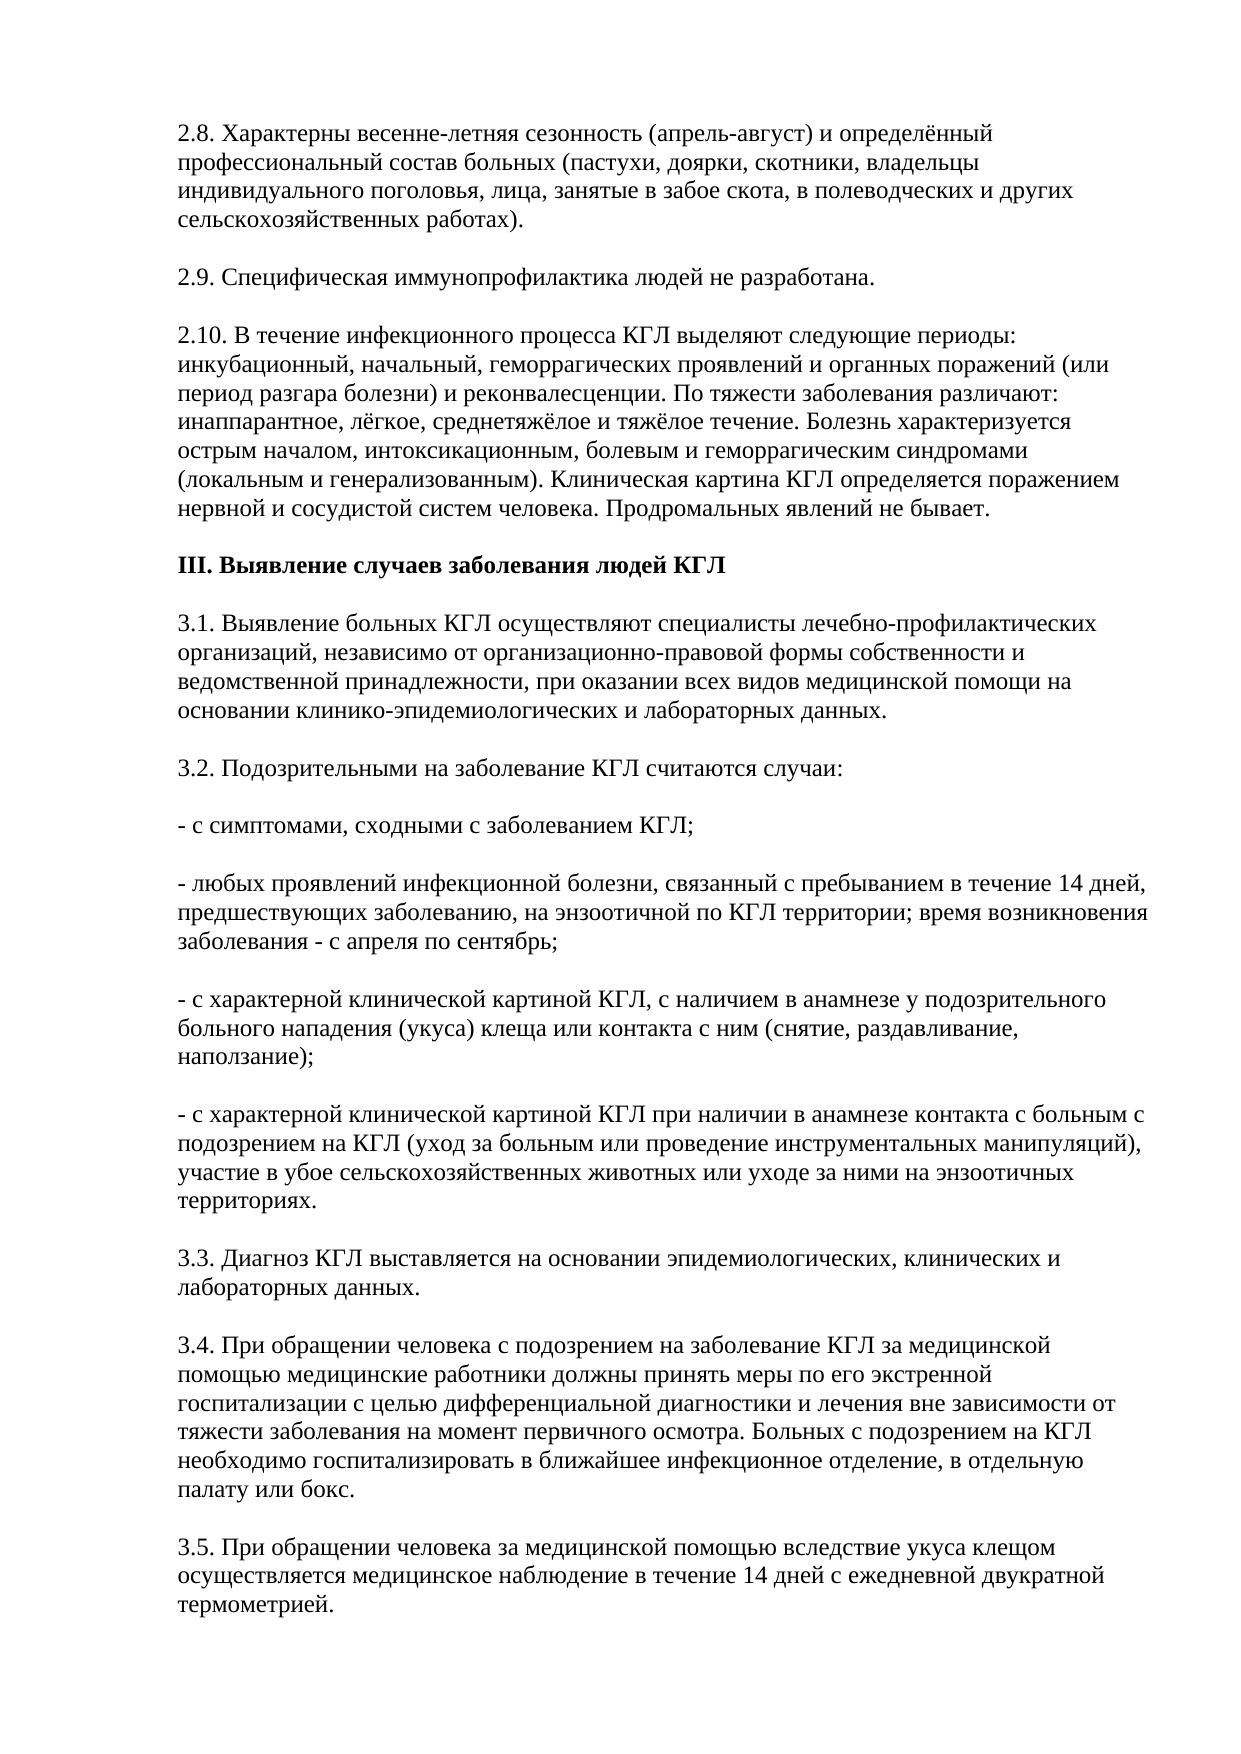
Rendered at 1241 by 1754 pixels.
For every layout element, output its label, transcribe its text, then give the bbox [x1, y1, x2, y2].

text 3.5. При обращении человека за медицинской помощью вследствие укуса клещом осуществляется медицинское наблюдение в течение 14 дней с ежедневной двукратной термометрией. [177, 1532, 1152, 1618]
text 3.3. Диагноз КГЛ выставляется на основании эпидемиологических, клинических и лабораторных данных. [177, 1243, 1152, 1301]
text - с симптомами, сходными с заболеванием КГЛ; [177, 811, 1152, 839]
text 3.2. Подозрительными на заболевание КГЛ считаются случаи: [177, 753, 1152, 781]
text 2.8. Характерны весенне-летняя сезонность (апрель-август) и определённый профессиональный состав больных (пастухи, доярки, скотники, владельцы индивидуального поголовья, лица, занятые в забое скота, в полеводческих и других сельскохозяйственных работах). [177, 118, 1152, 233]
text 3.1. Выявление больных КГЛ осуществляют специалисты лечебно-профилактических организаций, независимо от организационно-правовой формы собственности и ведомственной принадлежности, при оказании всех видов медицинской помощи на основании клинико-эпидемиологических и лабораторных данных. [177, 608, 1152, 723]
text III. Выявление случаев заболевания людей КГЛ [177, 551, 1152, 579]
text 3.4. При обращении человека с подозрением на заболевание КГЛ за медицинской помощью медицинские работники должны принять меры по его экстренной госпитализации с целью дифференциальной диагностики и лечения вне зависимости от тяжести заболевания на момент первичного осмотра. Больных с подозрением на КГЛ необходимо госпитализировать в ближайшее инфекционное отделение, в отдельную палату или бокс. [177, 1330, 1152, 1503]
text - любых проявлений инфекционной болезни, связанный с пребыванием в течение 14 дней, предшествующих заболеванию, на энзоотичной по КГЛ территории; время возникновения заболевания - с апреля по сентябрь; [177, 868, 1152, 955]
text 2.9. Специфическая иммунопрофилактика людей не разработана. [177, 262, 1152, 291]
text - с характерной клинической картиной КГЛ, с наличием в анамнезе у подозрительного больного нападения (укуса) клеща или контакта с ним (снятие, раздавливание, наползание); [177, 984, 1152, 1070]
text 2.10. В течение инфекционного процесса КГЛ выделяют следующие периоды: инкубационный, начальный, геморрагических проявлений и органных поражений (или период разгара болезни) и реконвалесценции. По тяжести заболевания различают: инаппарантное, лёгкое, среднетяжёлое и тяжёлое течение. Болезнь характеризуется острым началом, интоксикационным, болевым и геморрагическим синдромами (локальным и генерализованным). Клиническая картина КГЛ определяется поражением нервной и сосудистой систем человека. Продромальных явлений не бывает. [177, 320, 1152, 521]
text - с характерной клинической картиной КГЛ при наличии в анамнезе контакта с больным с подозрением на КГЛ (уход за больным или проведение инструментальных манипуляций), участие в убое сельскохозяйственных животных или уходе за ними на энзоотичных территориях. [177, 1099, 1152, 1214]
